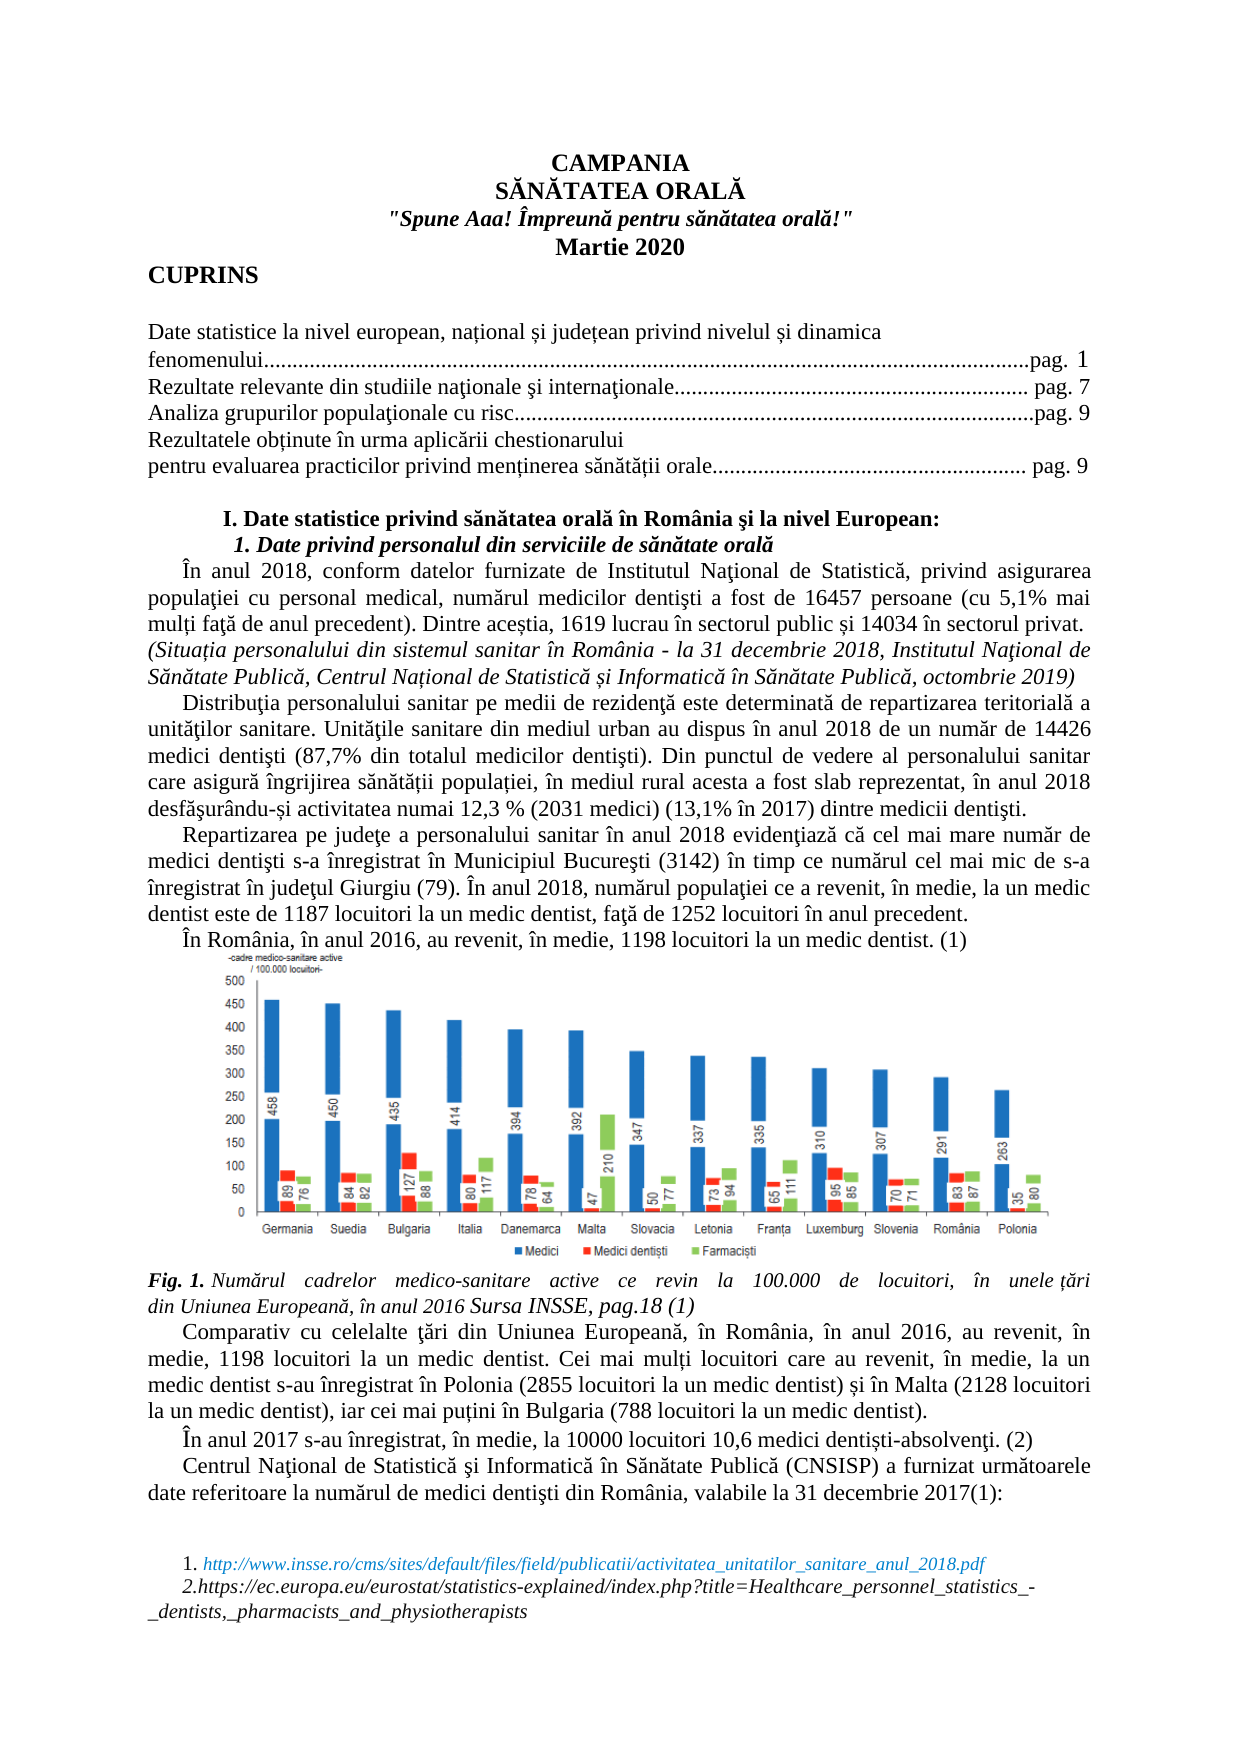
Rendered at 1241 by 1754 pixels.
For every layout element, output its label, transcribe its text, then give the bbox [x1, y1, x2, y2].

text SĂNĂTATEA ORALĂ [148, 176, 1092, 205]
picture [222, 952, 1052, 1268]
text Repartizarea pe judeţe a personalului sanitar în anul 2018 evidenţiază că cel mai mare număr de medici dentişti s-a înregistrat în Municipiul Bucureşti (3142) în timp ce numărul cel mai mic de s-a înregistrat în judeţul Giurgiu (79). În anul 2018, numărul populaţiei ce a revenit, în medie, la un medic dentist este de 1187 locuitori la un medic dentist, faţă de 1252 locuitori în anul precedent. [148, 821, 1092, 926]
text 1. Date privind personalul din serviciile de sănătate orală [148, 531, 1092, 557]
text Analiza grupurilor populaţionale cu risc...........................................................................................pag. 9 [148, 399, 1092, 426]
text Date statistice la nivel european, național și județean privind nivelul și dinamica [148, 318, 1092, 344]
text Rezultatele obținute în urma aplicării chestionarului [148, 426, 1092, 452]
text (Situația personalului din sistemul sanitar în România - la 31 decembrie 2018, Institutul Naţional de Sănătate Publică, Centrul Național de Statistică și Informatică în Sănătate Publică, octombrie 2019) [148, 636, 1092, 689]
text În anul 2017 s-au înregistrat, în medie, la 10000 locuitori 10,6 medici dentiști-absolvenţi. (2) [148, 1424, 1092, 1453]
text fenomenului......................................................................................................................................pag. 1 [148, 344, 1092, 373]
text Distribuţia personalului sanitar pe medii de rezidenţă este determinată de repartizarea teritorială a unităţilor sanitare. Unităţile sanitare din mediul urban au dispus în anul 2018 de un număr de 14426 medici dentişti (87,7% din totalul medicilor dentişti). Din punctul de vedere al personalului sanitar care asigură îngrijirea sănătății populației, în mediul rural acesta a fost slab reprezentat, în anul 2018 desfăşurându-și activitatea numai 12,3 % (2031 medici) (13,1% în 2017) dintre medicii dentişti. [148, 689, 1092, 821]
text În România, în anul 2016, au revenit, în medie, 1198 locuitori la un medic dentist. (1) [148, 926, 1092, 953]
list I. Date statistice privind sănătatea orală în România şi la nivel European: [223, 505, 1092, 531]
text Rezultate relevante din studiile naţionale şi internaţionale.............................................................. pag. 7 [148, 373, 1092, 399]
text Comparativ cu celelalte ţări din Uniunea Europeană, în România, în anul 2016, au revenit, în medie, 1198 locuitori la un medic dentist. Cei mai mulți locuitori care au revenit, în medie, la un medic dentist s-au înregistrat în Polonia (2855 locuitori la un medic dentist) și în Malta (2128 locuitori la un medic dentist), iar cei mai puțini în Bulgaria (788 locuitori la un medic dentist). [148, 1318, 1092, 1424]
text pentru evaluarea practicilor privind menținerea sănătății orale....................................................... pag. 9 [148, 452, 1092, 478]
text Martie 2020 [148, 232, 1092, 260]
text "Spune Aaa! Împreună pentru sănătatea orală!" [148, 205, 1092, 232]
text Centrul Naţional de Statistică şi Informatică în Sănătate Publică (CNSISP) a furnizat următoarele date referitoare la numărul de medici dentişti din România, valabile la 31 decembrie 2017(1): [148, 1453, 1092, 1505]
text CUPRINS [148, 260, 1092, 289]
text În anul 2018, conform datelor furnizate de Institutul Naţional de Statistică, privind asigurarea populaţiei cu personal medical, numărul medicilor dentişti a fost de 16457 persoane (cu 5,1% mai mulți faţă de anul precedent). Dintre aceștia, 1619 lucrau în sectorul public și 14034 în sectorul privat. [148, 557, 1092, 636]
list Fig. 1. Numărul cadrelor medico-sanitare active ce revin la 100.000 de locuitori, în unele țări din Uniunea Europeană, în anul 2016 Sursa INSSE, pag.18 (1) [148, 1268, 1092, 1318]
text CAMPANIA [148, 148, 1092, 176]
